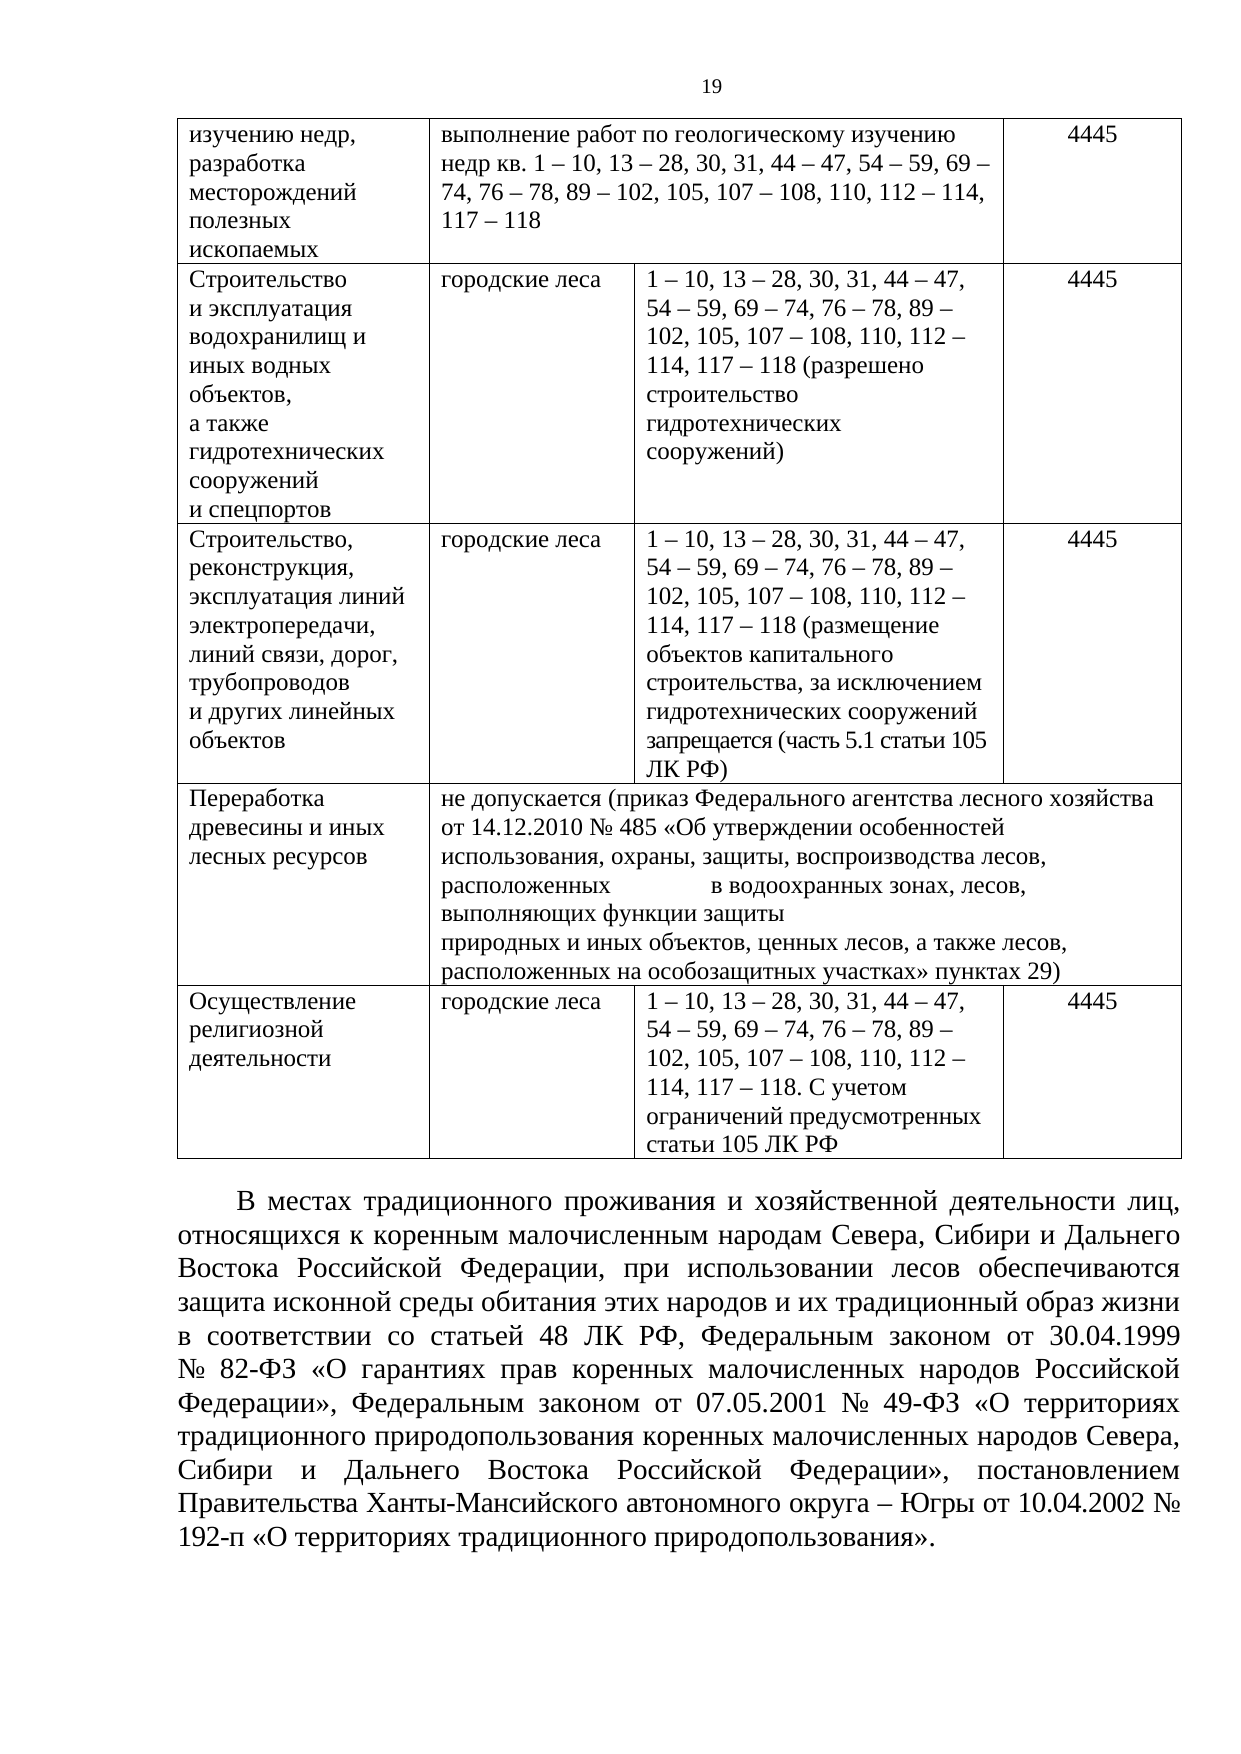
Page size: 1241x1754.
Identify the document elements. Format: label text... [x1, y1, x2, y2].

table_cell 1 – 10, 13 – 28, 30, 31, 44 – 47, 54 – 59, 69 – 74, 76 – 78, 89 – 102, 105, 107 – 108, 110, 112 – 114, 117 – 118. С учетом ограничений предусмотренных статьи 105 ЛК РФ [635, 986, 1003, 1158]
table_cell 1 – 10, 13 – 28, 30, 31, 44 – 47, 54 – 59, 69 – 74, 76 – 78, 89 – 102, 105, 107 – 108, 110, 112 – 114, 117 – 118 (разрешено строительство гидротехнических сооружений) [635, 264, 1003, 523]
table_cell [178, 119, 429, 263]
table_cell 4445 [1004, 264, 1181, 523]
table_cell 4445 [1004, 986, 1181, 1158]
table_cell 4445 [1004, 119, 1181, 263]
table_cell 1 – 10, 13 – 28, 30, 31, 44 – 47, 54 – 59, 69 – 74, 76 – 78, 89 – 102, 105, 107 – 108, 110, 112 – 114, 117 – 118 (размещение объектов капитального строительства, за исключением гидротехнических сооружений запрещается (часть 5.1 статьи 105 ЛК РФ) [635, 524, 1003, 782]
table_cell выполнение работ по геологическому изучению недр кв. 1 – 10, 13 – 28, 30, 31, 44 – 47, 54 – 59, 69 – 74, 76 – 78, 89 – 102, 105, 107 – 108, 110, 112 – 114, 117 – 118 [430, 119, 1003, 263]
table_cell Переработка древесины и иных лесных ресурсов [178, 784, 429, 985]
table_cell не допускается (приказ Федерального агентства лесного хозяйства от 14.12.2010 № 485 «Об утверждении особенностей использования, охраны, защиты, воспроизводства лесов, расположенных в водоохранных зонах, лесов, выполняющих функции защиты природных и иных объектов, ценных лесов, а также лесов, расположенных на особозащитных участках» пунктах 29) [430, 784, 1181, 985]
table_cell Строительство и эксплуатация водохранилищ и иных водных объектов, а также гидротехнических сооружений и спецпортов [178, 264, 429, 523]
table_cell городские леса [430, 986, 634, 1158]
text В местах традиционного проживания и хозяйственной деятельности лиц, относящихся к коренным малочисленным народам Севера, Сибири и Дальнего Востока Российской Федерации, при использовании лесов обеспечиваются защита исконной среды обитания этих народов и их традиционный образ жизни в соответствии со статьей 48 ЛК РФ, Федеральным законом от 30.04.1999 № 82-ФЗ «О гарантиях прав коренных малочисленных народов Российской Федерации», Федеральным законом от 07.05.2001 № 49-ФЗ «О территориях традиционного природопользования коренных малочисленных народов Севера, Сибири и Дальнего Востока Российской Федерации», постановлением Правительства Ханты-Мансийского автономного округа – Югры от 10.04.2002 № 192-п «О территориях традиционного природопользования». [177, 1183, 1181, 1552]
table_cell 4445 [1004, 524, 1181, 782]
table_cell городские леса [430, 524, 634, 782]
table_cell Осуществление религиозной деятельности [178, 986, 429, 1158]
table_cell городские леса [430, 264, 634, 523]
table_cell Строительство, реконструкция, эксплуатация линий электропередачи, линий связи, дорог, трубопроводов и других линейных объектов [178, 524, 429, 782]
